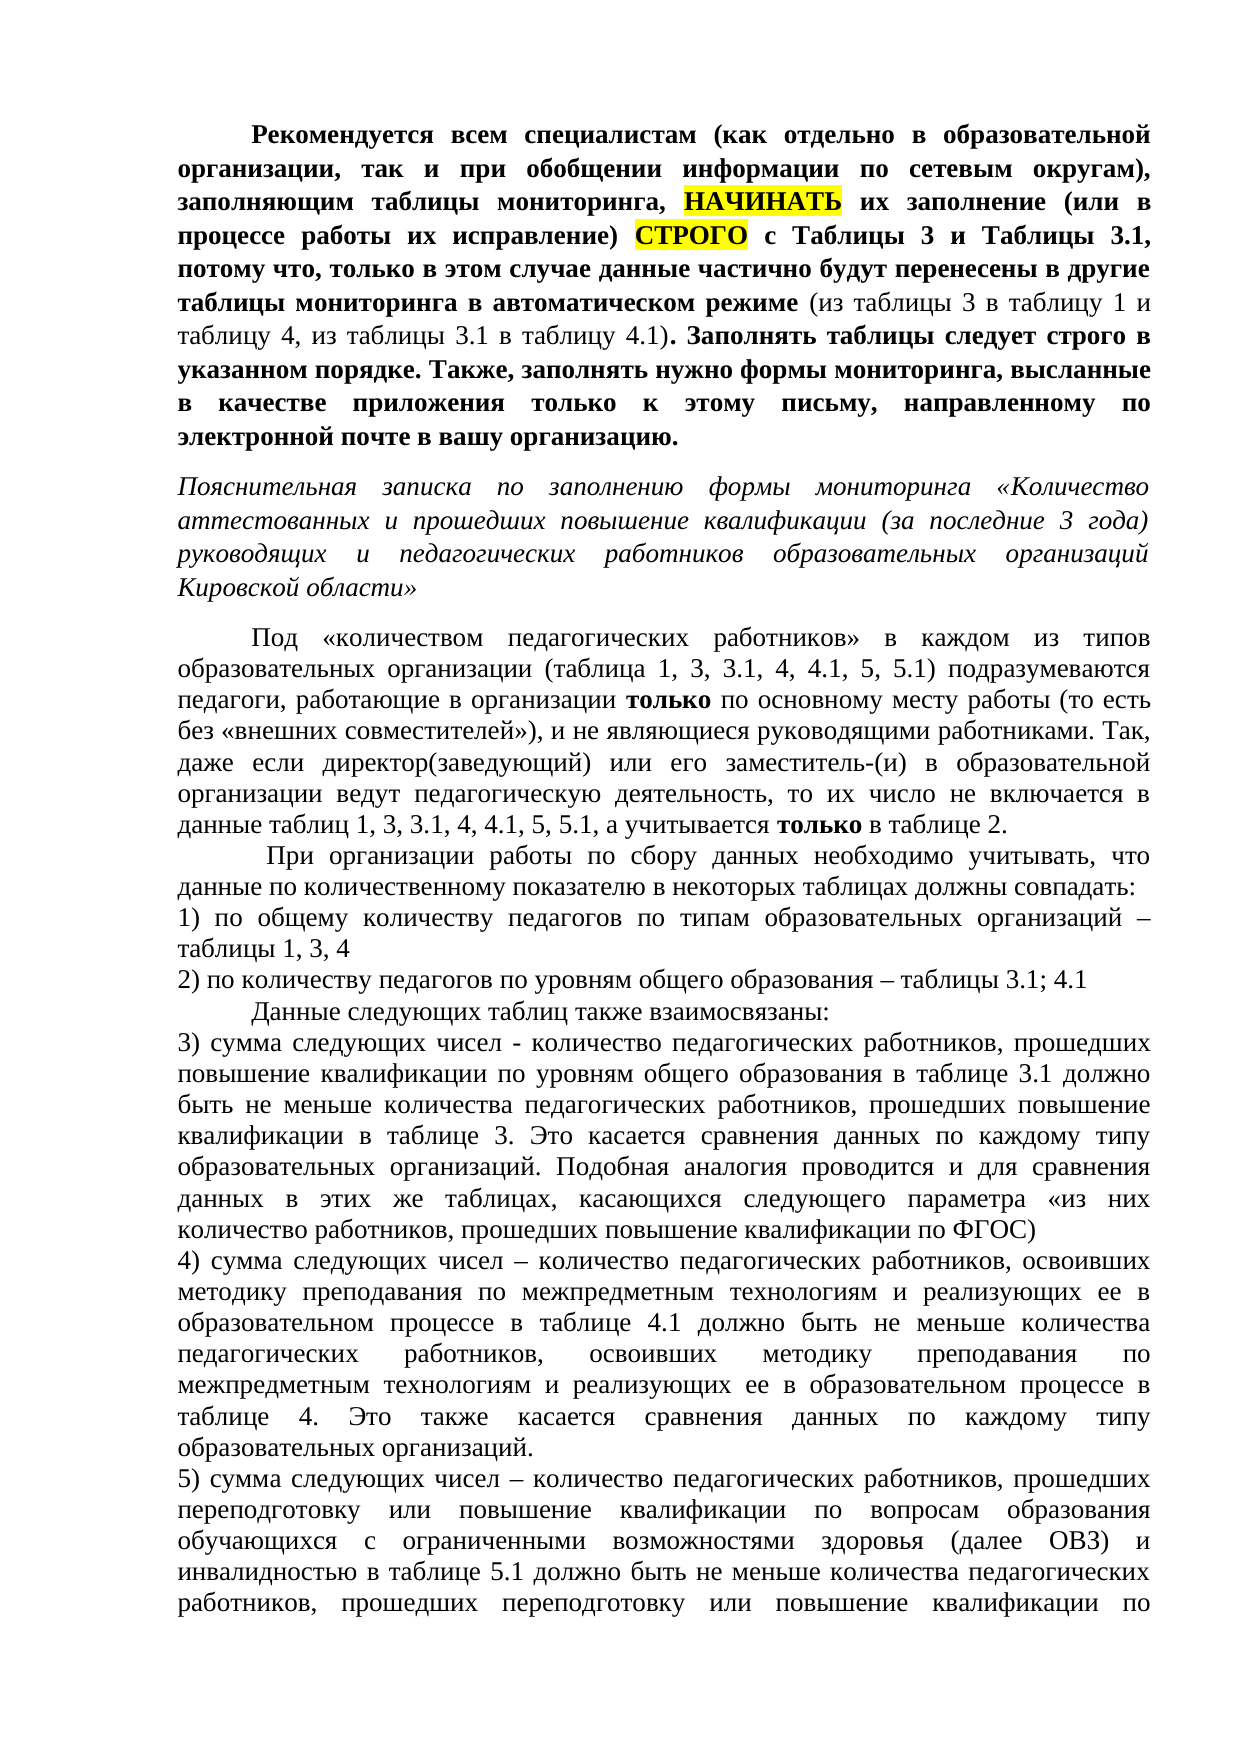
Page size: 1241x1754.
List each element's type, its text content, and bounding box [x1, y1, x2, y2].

text 4) сумма следующих чисел – количество педагогических работников, освоивших методику преподавания по межпредметным технологиям и реализующих ее в образовательном процессе в таблице 4.1 должно быть не меньше количества педагогических работников, освоивших методику преподавания по межпредметным технологиям и реализующих ее в образовательном процессе в таблице 4. Это также касается сравнения данных по каждому типу образовательных организаций. [177, 1244, 1152, 1462]
text При организации работы по сбору данных необходимо учитывать, что данные по количественному показателю в некоторых таблицах должны совпадать: [177, 839, 1152, 901]
text Пояснительная записка по заполнению формы мониторинга «Количество аттестованных и прошедших повышение квалификации (за последние 3 года) руководящих и педагогических работников образовательных организаций Кировской области» [177, 470, 1152, 602]
text Данные следующих таблиц также взаимосвязаны: [177, 995, 1152, 1026]
text 2) по количеству педагогов по уровням общего образования – таблицы 3.1; 4.1 [177, 964, 1152, 995]
text Под «количеством педагогических работников» в каждом из типов образовательных организации (таблица 1, 3, 3.1, 4, 4.1, 5, 5.1) подразумеваются педагоги, работающие в организации только по основному месту работы (то есть без «внешних совместителей»), и не являющиеся руководящими работниками. Так, даже если директор(заведующий) или его заместитель-(и) в образовательной организации ведут педагогическую деятельность, то их число не включается в данные таблиц 1, 3, 3.1, 4, 4.1, 5, 5.1, а учитывается только в таблице 2. [177, 621, 1152, 839]
text 3) сумма следующих чисел - количество педагогических работников, прошедших повышение квалификации по уровням общего образования в таблице 3.1 должно быть не меньше количества педагогических работников, прошедших повышение квалификации в таблице 3. Это касается сравнения данных по каждому типу образовательных организаций. Подобная аналогия проводится и для сравнения данных в этих же таблицах, касающихся следующего параметра «из них количество работников, прошедших повышение квалификации по ФГОС) [177, 1026, 1152, 1244]
text 1) по общему количеству педагогов по типам образовательных организаций – таблицы 1, 3, 4 [177, 901, 1152, 964]
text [177, 1462, 1152, 1618]
text Рекомендуется всем специалистам (как отдельно в образовательной организации, так и при обобщении информации по сетевым округам), заполняющим таблицы мониторинга, НАЧИНАТЬ их заполнение (или в процессе работы их исправление) СТРОГО с Таблицы 3 и Таблицы 3.1, потому что, только в этом случае данные частично будут перенесены в другие таблицы мониторинга в автоматическом режиме (из таблицы 3 в таблицу 1 и таблицу 4, из таблицы 3.1 в таблицу 4.1). Заполнять таблицы следует строго в указанном порядке. Также, заполнять нужно формы мониторинга, высланные в качестве приложения только к этому письму, направленному по электронной почте в вашу организацию. [177, 118, 1152, 451]
